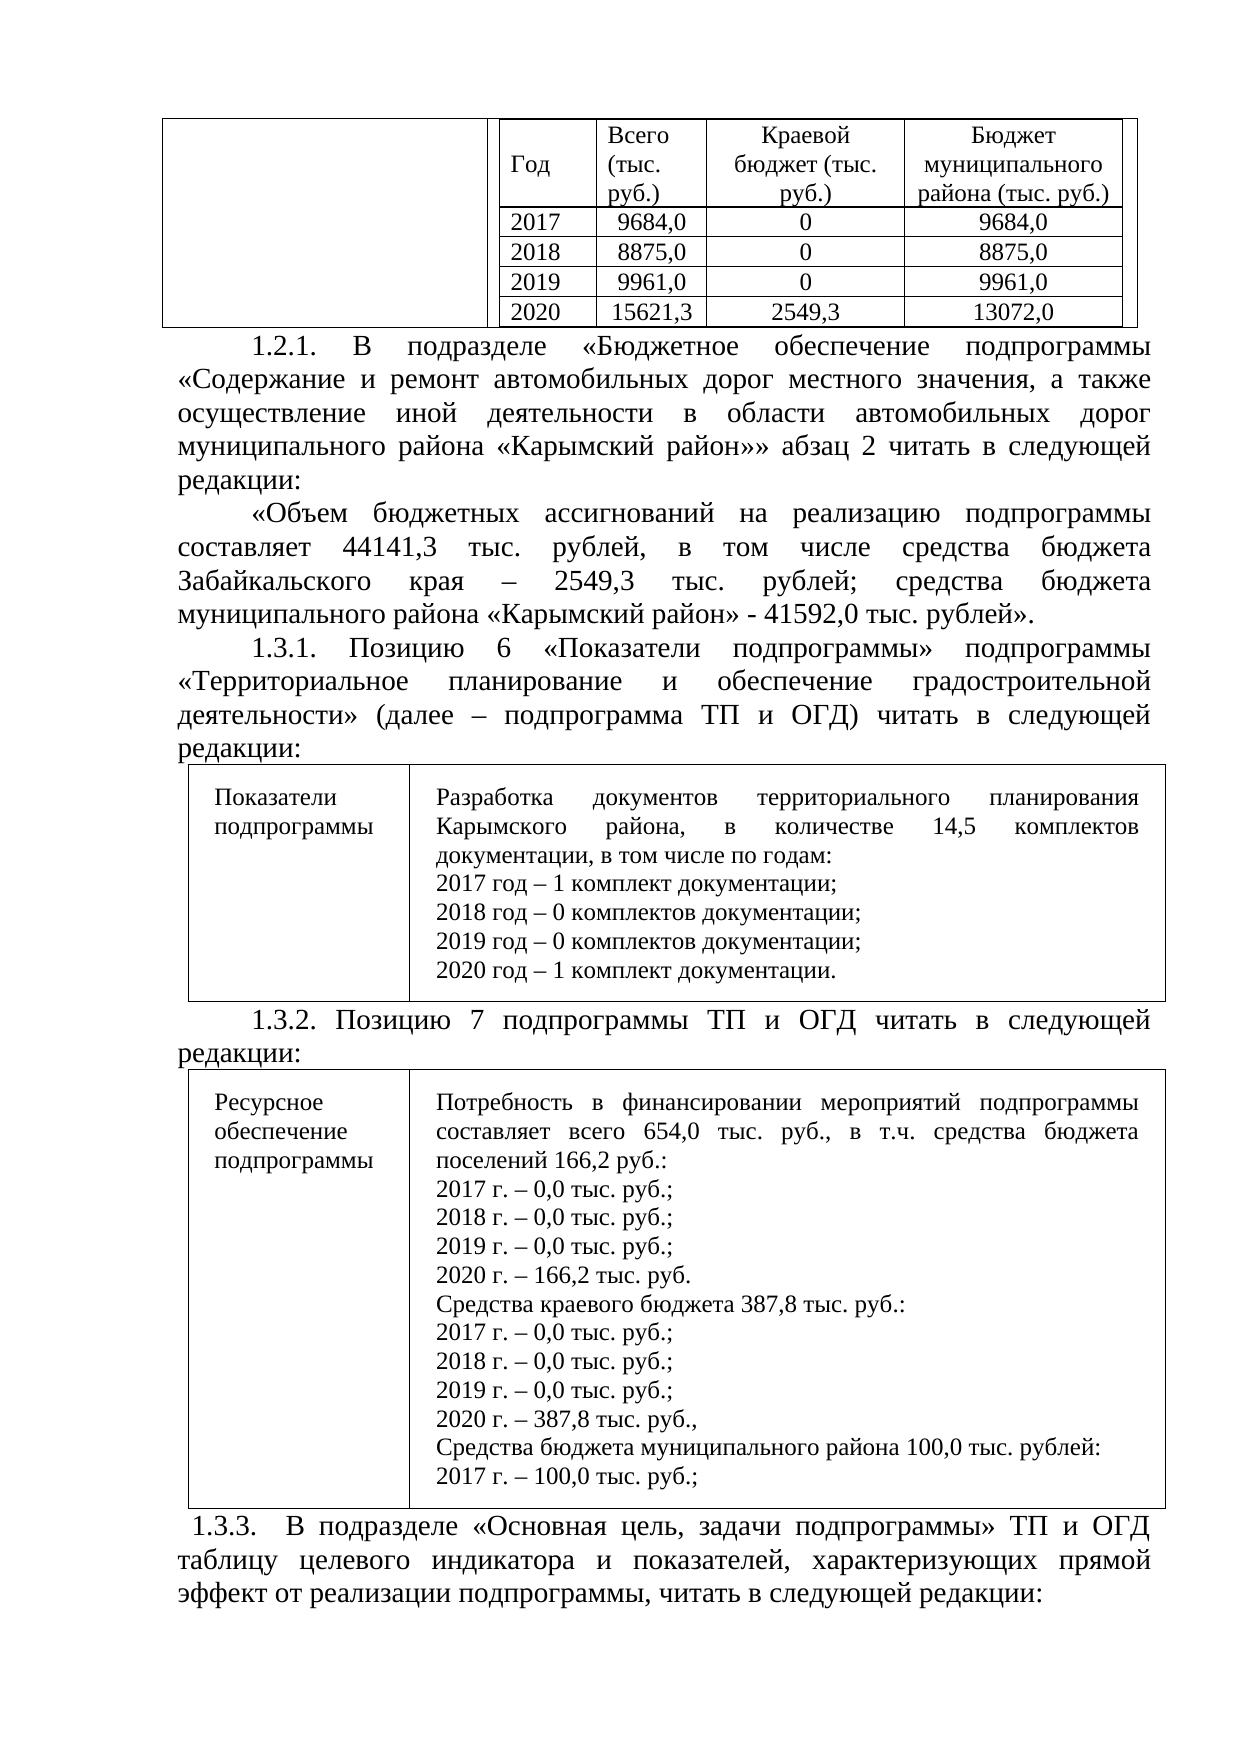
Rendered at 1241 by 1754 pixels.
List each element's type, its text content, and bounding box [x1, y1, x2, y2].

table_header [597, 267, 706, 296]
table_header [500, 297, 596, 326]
text 1.3.1. Позицию 6 «Показатели подпрограммы» подпрограммы «Территориальное планирование и обеспечение градостроительной деятельности» (далее – подпрограмма ТП и ОГД) читать в следующей редакции: [177, 630, 1152, 764]
text 1.2.1. В подразделе «Бюджетное обеспечение подпрограммы «Содержание и ремонт автомобильных дорог местного значения, а также осуществление иной деятельности в области автомобильных дорог муниципального района «Карымский район»» абзац 2 читать в следующей редакции: [177, 328, 1152, 496]
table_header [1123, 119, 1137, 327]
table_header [163, 119, 487, 327]
table_header Показатели подпрограммы [189, 765, 409, 1001]
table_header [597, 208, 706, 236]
text 1.3.2. Позицию 7 подпрограммы ТП и ОГД читать в следующей редакции: [177, 1002, 1152, 1069]
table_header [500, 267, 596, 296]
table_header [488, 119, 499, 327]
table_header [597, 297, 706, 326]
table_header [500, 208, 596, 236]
table_header Ресурсное обеспечение подпрограммы [189, 1070, 409, 1507]
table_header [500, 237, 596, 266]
text 1.3.3. В подразделе «Основная цель, задачи подпрограммы» ТП и ОГД таблицу целевого индикатора и показателей, характеризующих прямой эффект от реализации подпрограммы, читать в следующей редакции: [177, 1508, 1152, 1609]
table_header Потребность в финансировании мероприятий подпрограммы составляет всего 654,0 тыс. руб., в т.ч. средства бюджета поселений 166,2 руб.: 2017 г. – 0,0 тыс. руб.; 2018 г. – 0,0 тыс. руб.; 2019 г. – 0,0 тыс. руб.; 2020 г. – 166,2 тыс. руб. Средства краевого бюджета 387,8 тыс. руб.: 2017 г. – 0,0 тыс. руб.; 2018 г. – 0,0 тыс. руб.; 2019 г. – 0,0 тыс. руб.; 2020 г. – 387,8 тыс. руб., Средства бюджета муниципального района 100,0 тыс. рублей: 2017 г. – 100,0 тыс. руб.; [410, 1070, 1165, 1507]
text «Объем бюджетных ассигнований на реализацию подпрограммы составляет 44141,3 тыс. рублей, в том числе средства бюджета Забайкальского края – 2549,3 тыс. рублей; средства бюджета муниципального района «Карымский район» - 41592,0 тыс. рублей». [177, 496, 1152, 630]
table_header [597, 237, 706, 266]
table_header Разработка документов территориального планирования Карымского района, в количестве 14,5 комплектов документации, в том числе по годам: 2017 год – 1 комплект документации; 2018 год – 0 комплектов документации; 2019 год – 0 комплектов документации; 2020 год – 1 комплект документации. [410, 765, 1165, 1001]
